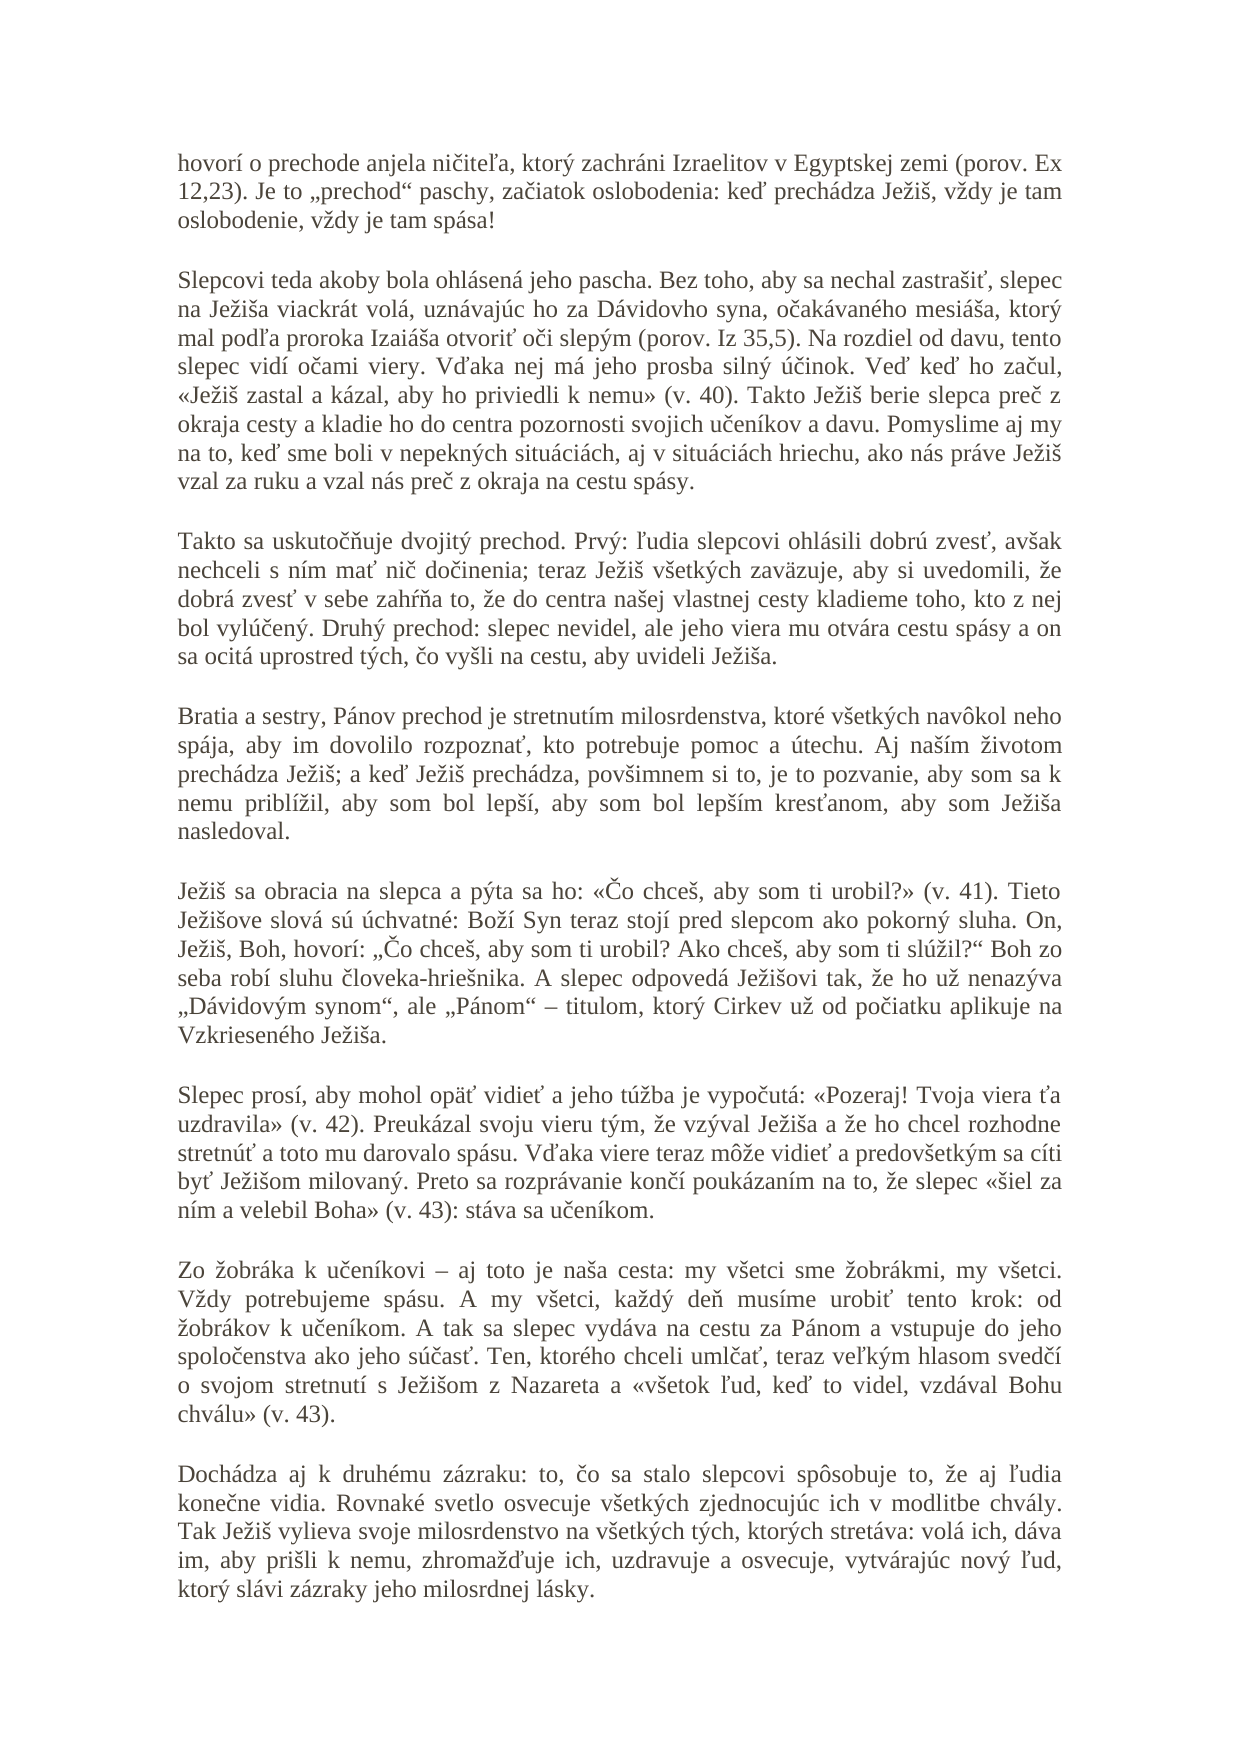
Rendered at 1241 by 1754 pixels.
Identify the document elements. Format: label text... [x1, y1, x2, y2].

text Zo žobráka k učeníkovi – aj toto je naša cesta: my všetci sme žobrákmi, my všetci. Vždy potrebujeme spásu. A my všetci, každý deň musíme urobiť tento krok: od žobrákov k učeníkom. A tak sa slepec vydáva na cestu za Pánom a vstupuje do jeho spoločenstva ako jeho súčasť. Ten, ktorého chceli umlčať, teraz veľkým hlasom svedčí o svojom stretnutí s Ježišom z Nazareta a «všetok ľud, keď to videl, vzdával Bohu chválu» (v. 43). [177, 1255, 1063, 1428]
text Bratia a sestry, Pánov prechod je stretnutím milosrdenstva, ktoré všetkých navôkol neho spája, aby im dovolilo rozpoznať, kto potrebuje pomoc a útechu. Aj naším životom prechádza Ježiš; a keď Ježiš prechádza, povšimnem si to, je to pozvanie, aby som sa k nemu priblížil, aby som bol lepší, aby som bol lepším kresťanom, aby som Ježiša nasledoval. [177, 701, 1063, 845]
text Slepcovi teda akoby bola ohlásená jeho pascha. Bez toho, aby sa nechal zastrašiť, slepec na Ježiša viackrát volá, uznávajúc ho za Dávidovho syna, očakávaného mesiáša, ktorý mal podľa proroka Izaiáša otvoriť oči slepým (porov. Iz 35,5). Na rozdiel od davu, tento slepec vidí očami viery. Vďaka nej má jeho prosba silný účinok. Veď keď ho začul, «Ježiš zastal a kázal, aby ho priviedli k nemu» (v. 40). Takto Ježiš berie slepca preč z okraja cesty a kladie ho do centra pozornosti svojich učeníkov a davu. Pomyslime aj my na to, keď sme boli v nepekných situáciách, aj v situáciách hriechu, ako nás práve Ježiš vzal za ruku a vzal nás preč z okraja na cestu spásy. [177, 265, 1063, 495]
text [177, 148, 1063, 234]
text Takto sa uskutočňuje dvojitý prechod. Prvý: ľudia slepcovi ohlásili dobrú zvesť, avšak nechceli s ním mať nič dočinenia; teraz Ježiš všetkých zaväzuje, aby si uvedomili, že dobrá zvesť v sebe zahŕňa to, že do centra našej vlastnej cesty kladieme toho, kto z nej bol vylúčený. Druhý prechod: slepec nevidel, ale jeho viera mu otvára cestu spásy a on sa ocitá uprostred tých, čo vyšli na cestu, aby uvideli Ježiša. [177, 526, 1063, 670]
text Ježiš sa obracia na slepca a pýta sa ho: «Čo chceš, aby som ti urobil?» (v. 41). Tieto Ježišove slová sú úchvatné: Boží Syn teraz stojí pred slepcom ako pokorný sluha. On, Ježiš, Boh, hovorí: „Čo chceš, aby som ti urobil? Ako chceš, aby som ti slúžil?“ Boh zo seba robí sluhu človeka-hriešnika. A slepec odpovedá Ježišovi tak, že ho už nenazýva „Dávidovým synom“, ale „Pánom“ – titulom, ktorý Cirkev už od počiatku aplikuje na Vzkrieseného Ježiša. [177, 876, 1063, 1049]
text Dochádza aj k druhému zázraku: to, čo sa stalo slepcovi spôsobuje to, že aj ľudia konečne vidia. Rovnaké svetlo osvecuje všetkých zjednocujúc ich v modlitbe chvály. Tak Ježiš vylieva svoje milosrdenstvo na všetkých tých, ktorých stretáva: volá ich, dáva im, aby prišli k nemu, zhromažďuje ich, uzdravuje a osvecuje, vytvárajúc nový ľud, ktorý slávi zázraky jeho milosrdnej lásky. [177, 1459, 1063, 1603]
text Slepec prosí, aby mohol opäť vidieť a jeho túžba je vypočutá: «Pozeraj! Tvoja viera ťa uzdravila» (v. 42). Preukázal svoju vieru tým, že vzýval Ježiša a že ho chcel rozhodne stretnúť a toto mu darovalo spásu. Vďaka viere teraz môže vidieť a predovšetkým sa cíti byť Ježišom milovaný. Preto sa rozprávanie končí poukázaním na to, že slepec «šiel za ním a velebil Boha» (v. 43): stáva sa učeníkom. [177, 1080, 1063, 1224]
